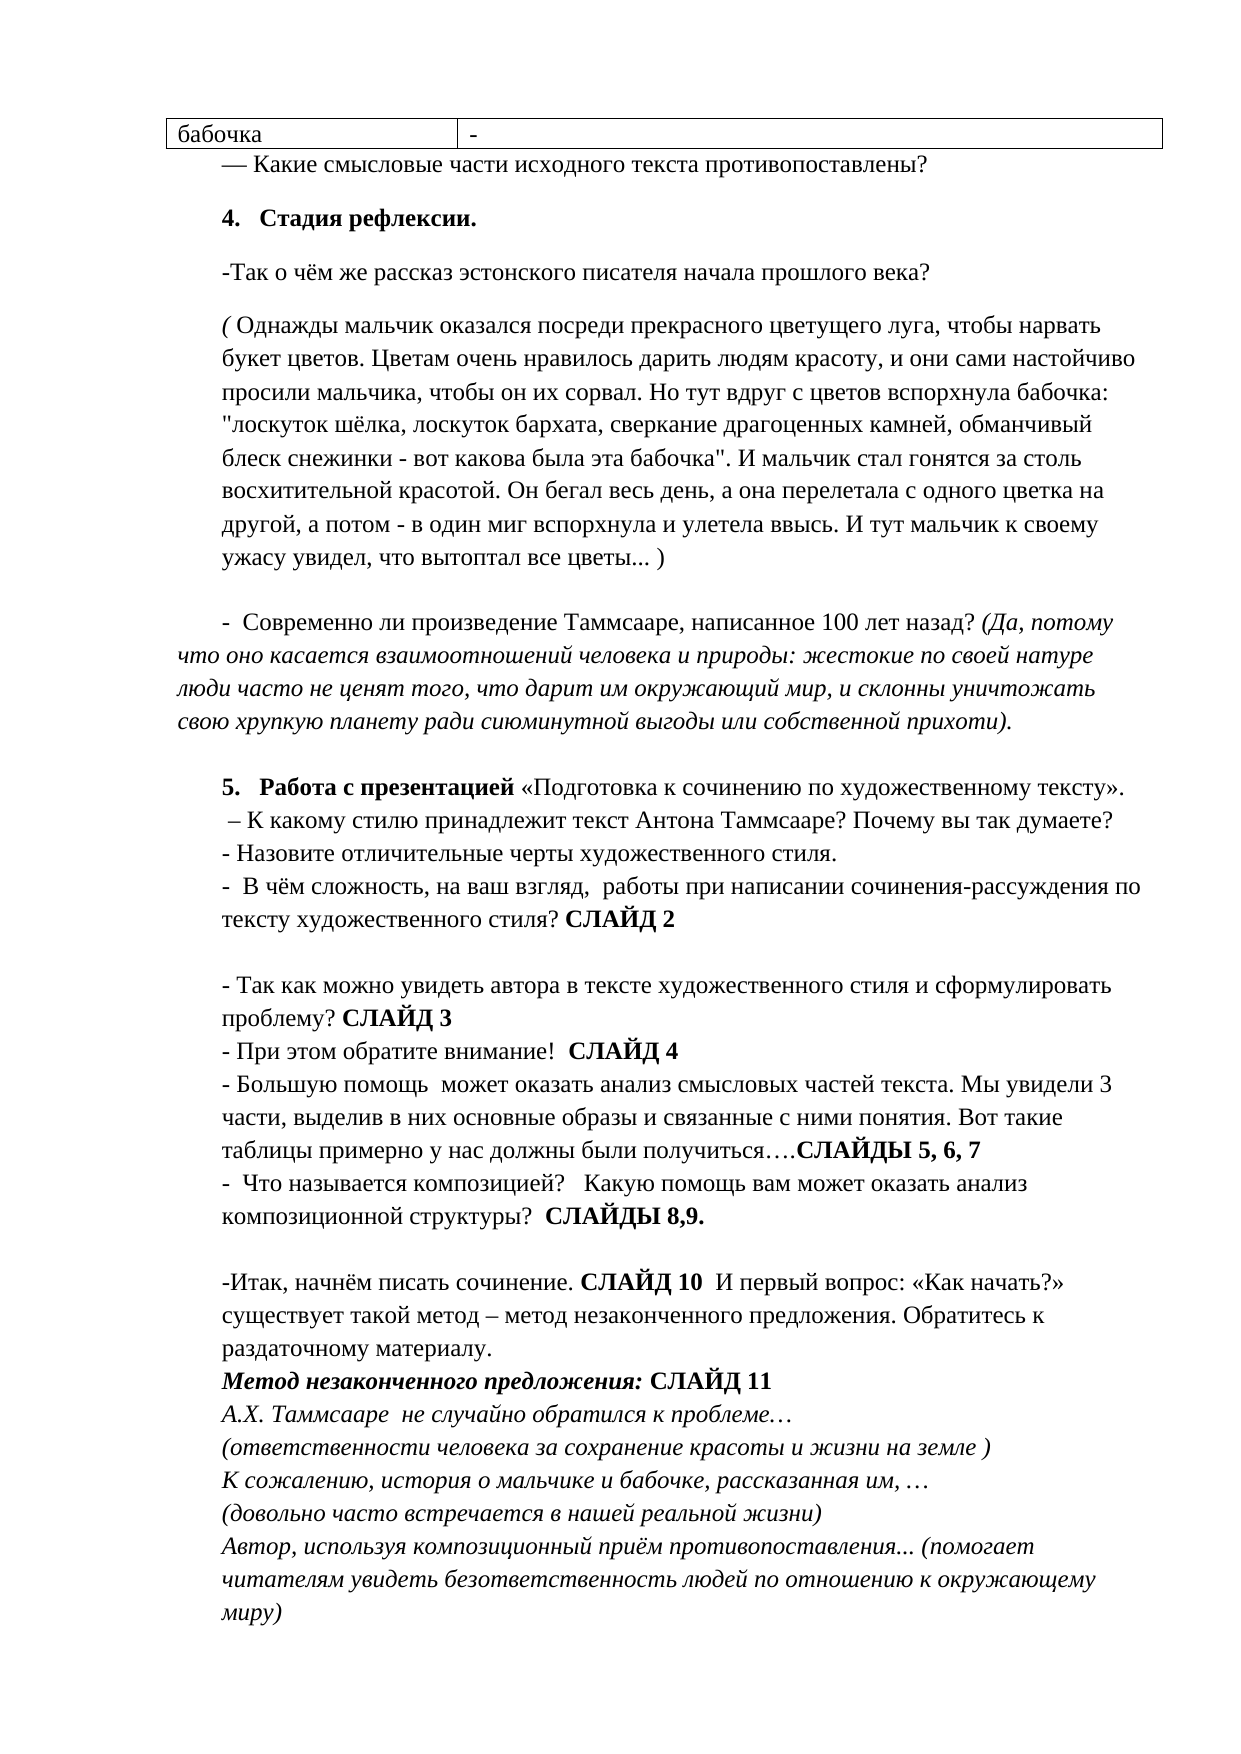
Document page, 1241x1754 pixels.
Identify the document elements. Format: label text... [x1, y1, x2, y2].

text А.Х. Таммсааре не случайно обратился к проблеме… [222, 1399, 1152, 1428]
text - Большую помощь может оказать анализ смысловых частей текста. Мы увидели 3 части, выделив в них основные образы и связанные с ними понятия. Вот такие таблицы примерно у нас должны были получиться….СЛАЙДЫ 5, 6, 7 [222, 1069, 1152, 1164]
text (довольно часто встречается в нашей реальной жизни) [222, 1498, 1152, 1527]
text -Так о чём же рассказ эстонского писателя начала прошлого века? [222, 257, 1152, 285]
text - В чём сложность, на ваш взгляд, работы при написании сочинения-рассуждения по тексту художественного стиля? СЛАЙД 2 [222, 871, 1152, 933]
text – К какому стилю принадлежит текст Антона Таммсааре? Почему вы так думаете? [222, 805, 1152, 834]
text - Так как можно увидеть автора в тексте художественного стиля и сформулировать проблему? СЛАЙД 3 [222, 970, 1152, 1032]
table_cell - [458, 119, 1162, 148]
text - Что называется композицией? Какую помощь вам может оказать анализ композиционной структуры? СЛАЙДЫ 8,9. [222, 1168, 1152, 1230]
text ( Однажды мальчик оказался посреди прекрасного цветущего луга, чтобы нарвать букет цветов. Цветам очень нравилось дарить людям красоту, и они сами настойчиво просили мальчика, чтобы он их сорвал. Но тут вдруг с цветов вспорхнула бабочка: "лоскуток шёлка, лоскуток бархата, сверкание драгоценных камней, обманчивый блеск снежинки - вот какова была эта бабочка". И мальчик стал гонятся за столь восхитительной красотой. Он бегал весь день, а она перелетала с одного цветка на другой, а потом - в один миг вспорхнула и улетела ввысь. И тут мальчик к своему ужасу увидел, что вытоптал все цветы... ) [222, 311, 1152, 603]
text Автор, используя композиционный приём противопоставления... (помогает читателям увидеть безответственность людей по отношению к окружающему миру) [222, 1531, 1152, 1626]
text Метод незаконченного предложения: СЛАЙД 11 [222, 1366, 1152, 1395]
table_cell бабочка [167, 119, 457, 148]
text — Какие смысловые части исходного текста противопоставлены? [177, 149, 1152, 178]
text - При этом обратите внимание! СЛАЙД 4 [222, 1036, 1152, 1065]
text (ответственности человека за сохранение красоты и жизни на земле ) [222, 1432, 1152, 1461]
text - Современно ли произведение Таммсааре, написанное 100 лет назад? (Да, потому что оно касается взаимоотношений человека и природы: жестокие по своей натуре люди часто не ценят того, что дарит им окружающий мир, и склонны уничтожать свою хрупкую планету ради сиюминутной выгоды или собственной прихоти). [177, 607, 1152, 734]
list Работа с презентацией «Подготовка к сочинению по художественному тексту». [222, 772, 1152, 801]
text К сожалению, история о мальчике и бабочке, рассказанная им, … [222, 1465, 1152, 1494]
list Стадия рефлексии. [222, 203, 1152, 232]
text - Назовите отличительные черты художественного стиля. [222, 838, 1152, 867]
text -Итак, начнём писать сочинение. СЛАЙД 10 И первый вопрос: «Как начать?» существует такой метод – метод незаконченного предложения. Обратитесь к раздаточному материалу. [222, 1267, 1152, 1362]
